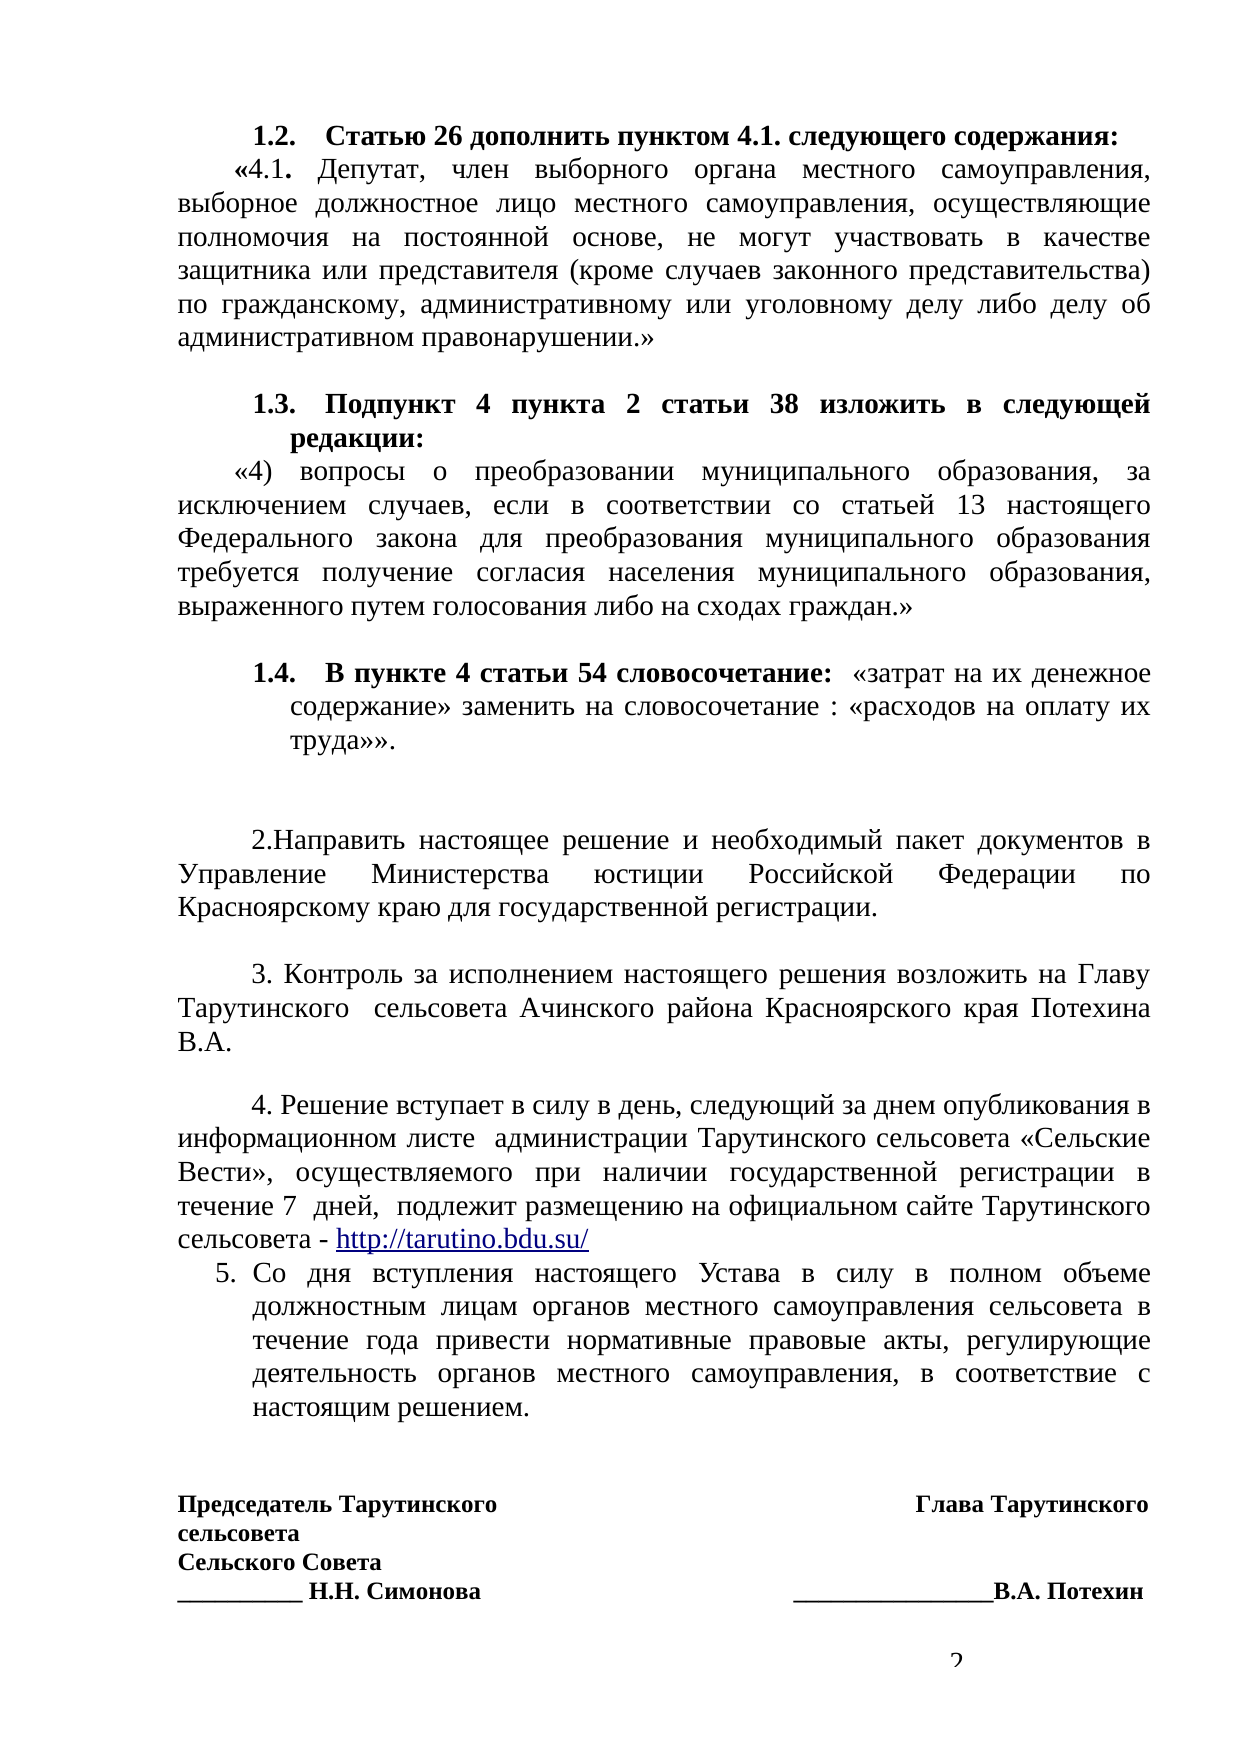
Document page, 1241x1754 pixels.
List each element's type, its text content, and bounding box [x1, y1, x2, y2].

list В пункте 4 статьи 54 словосочетание: «затрат на их денежное содержание» заменить на словосочетание : «расходов на оплату их труда»». [252, 655, 1152, 755]
text 4. Решение вступает в силу в день, следующий за днем опубликования в информационном листе администрации Тарутинского сельсовета «Сельские Вести», осуществляемого при наличии государственной регистрации в течение 7 дней, подлежит размещению на официальном сайте Тарутинского сельсовета - http://tarutino.bdu.su/ [177, 1087, 1152, 1255]
list Статью 26 дополнить пунктом 4.1. следующего содержания: [252, 118, 1152, 152]
list Со дня вступления настоящего Устава в силу в полном объеме должностным лицам органов местного самоуправления сельсовета в течение года привести нормативные правовые акты, регулирующие деятельность органов местного самоуправления, в соответствие с настоящим решением. [215, 1255, 1152, 1422]
text «4) вопросы о преобразовании муниципального образования, за исключением случаев, если в соответствии со статьей 13 настоящего Федерального закона для преобразования муниципального образования требуется получение согласия населения муниципального образования, выраженного путем голосования либо на сходах граждан.» [177, 453, 1152, 621]
text 2.Направить настоящее решение и необходимый пакет документов в Управление Министерства юстиции Российской Федерации по Красноярскому краю для государственной регистрации. [177, 822, 1152, 923]
text 3. Контроль за исполнением настоящего решения возложить на Главу Тарутинского сельсовета Ачинского района Красноярского края Потехина В.А. [177, 957, 1152, 1057]
text Сельского Совета [177, 1547, 1152, 1576]
text __________ Н.Н. Симонова ________________В.А. Потехин [177, 1576, 1152, 1604]
list Подпункт 4 пункта 2 статьи 38 изложить в следующей редакции: [252, 386, 1152, 453]
text Председатель Тарутинского Глава Тарутинского сельсовета [177, 1489, 1152, 1547]
text «4.1. Депутат, член выборного органа местного самоуправления, выборное должностное лицо местного самоуправления, осуществляющие полномочия на постоянной основе, не могут участвовать в качестве защитника или представителя (кроме случаев законного представительства) по гражданскому, административному или уголовному делу либо делу об административном правонарушении.» [177, 152, 1152, 353]
